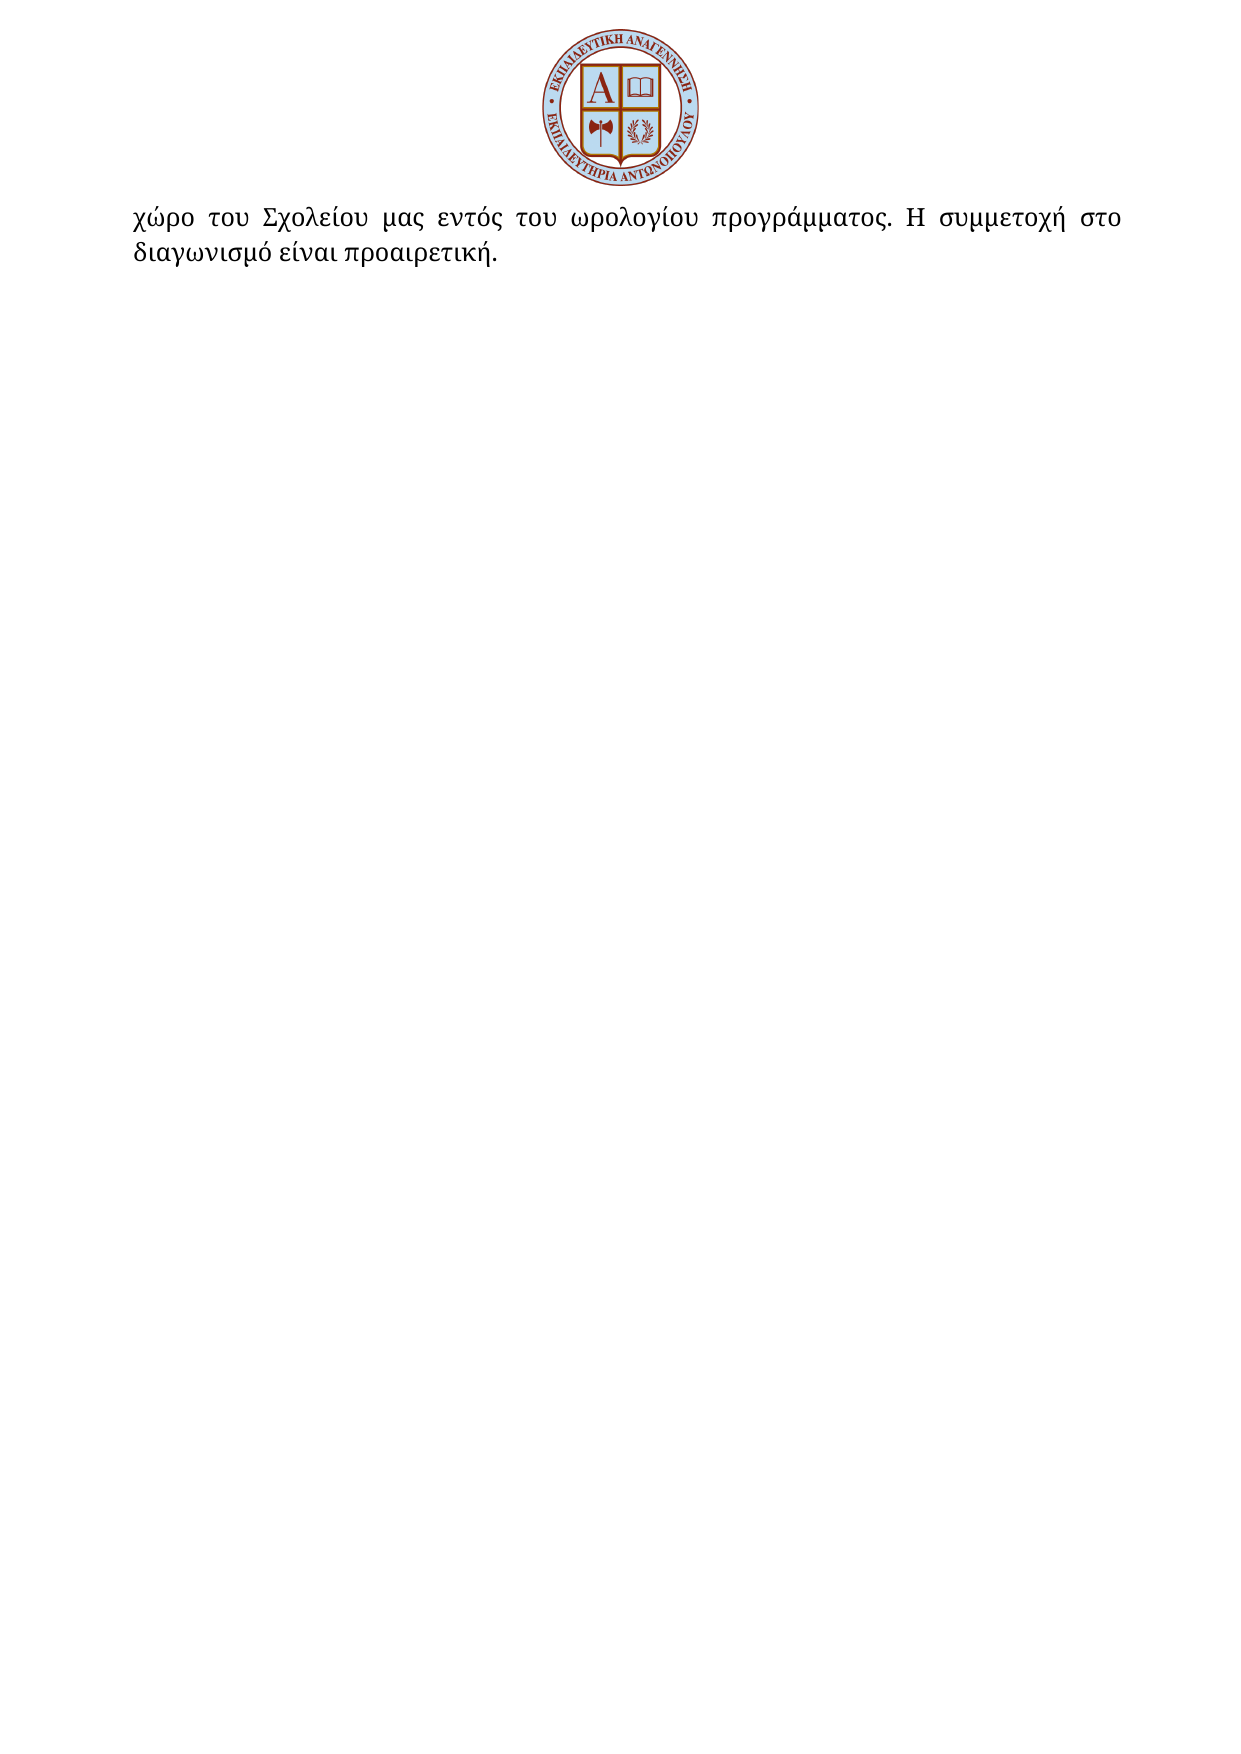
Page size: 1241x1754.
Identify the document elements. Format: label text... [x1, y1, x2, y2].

picture [542, 29, 699, 186]
